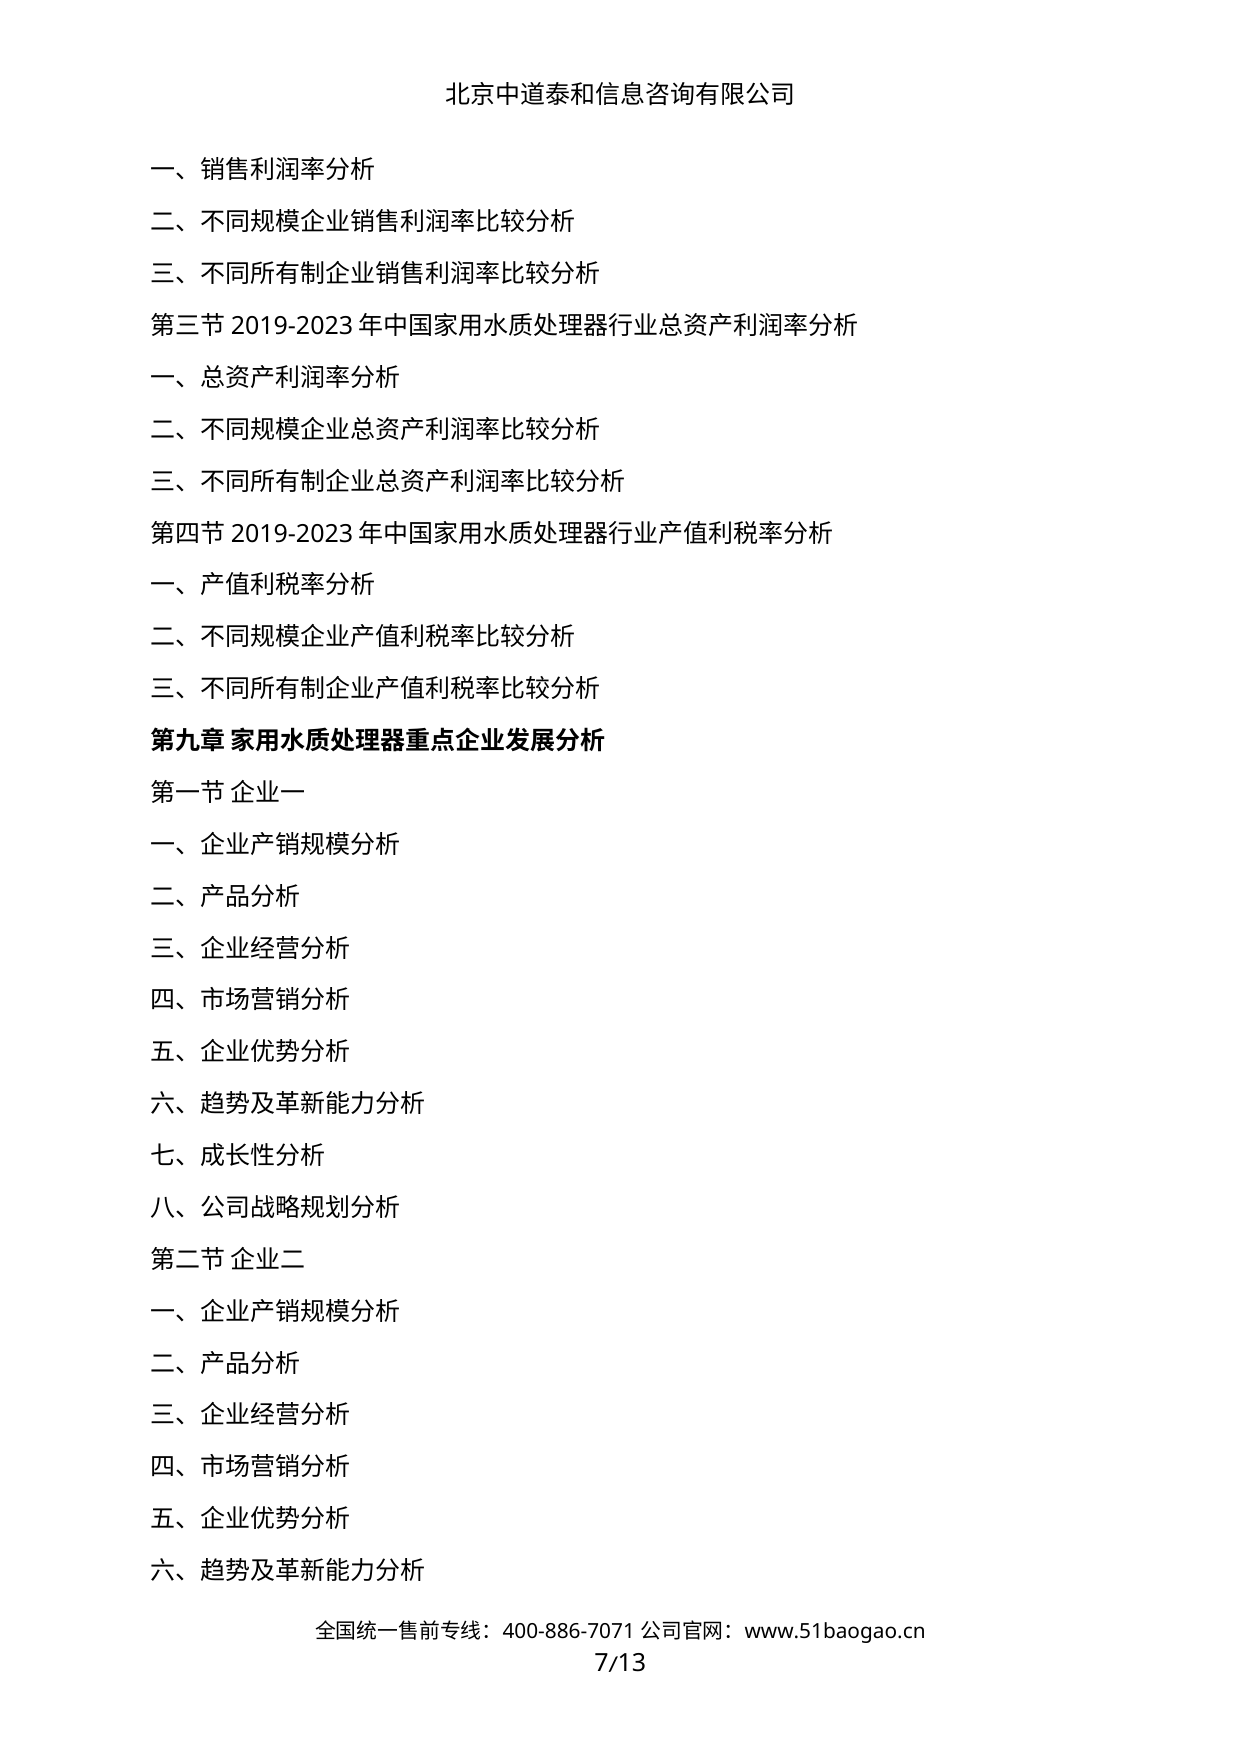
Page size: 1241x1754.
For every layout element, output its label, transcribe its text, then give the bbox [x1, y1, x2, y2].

text 第三节 2019-2023年中国家用水质处理器行业总资产利润率分析 [150, 306, 1090, 342]
text 六、趋势及革新能力分析 [150, 1084, 1090, 1120]
text 一、销售利润率分析 [150, 150, 1090, 186]
text 一、企业产销规模分析 [150, 824, 1090, 861]
text 三、不同所有制企业销售利润率比较分析 [150, 254, 1090, 290]
text 四、市场营销分析 [150, 980, 1090, 1016]
text 第四节 2019-2023年中国家用水质处理器行业产值利税率分析 [150, 513, 1090, 549]
text 一、企业产销规模分析 [150, 1291, 1090, 1327]
text 二、不同规模企业总资产利润率比较分析 [150, 409, 1090, 446]
text 四、市场营销分析 [150, 1447, 1090, 1483]
text 二、不同规模企业产值利税率比较分析 [150, 617, 1090, 653]
text 二、不同规模企业销售利润率比较分析 [150, 202, 1090, 238]
text 五、企业优势分析 [150, 1499, 1090, 1535]
text 三、不同所有制企业总资产利润率比较分析 [150, 461, 1090, 497]
text 一、总资产利润率分析 [150, 357, 1090, 394]
text 五、企业优势分析 [150, 1032, 1090, 1068]
text 第二节 企业二 [150, 1239, 1090, 1276]
text 八、公司战略规划分析 [150, 1187, 1090, 1224]
text 三、不同所有制企业产值利税率比较分析 [150, 669, 1090, 705]
text 三、企业经营分析 [150, 928, 1090, 964]
text 七、成长性分析 [150, 1136, 1090, 1172]
text 一、产值利税率分析 [150, 565, 1090, 601]
text 第九章 家用水质处理器重点企业发展分析 [150, 721, 1090, 757]
text 二、产品分析 [150, 876, 1090, 912]
text 三、企业经营分析 [150, 1395, 1090, 1431]
text 六、趋势及革新能力分析 [150, 1551, 1090, 1587]
text 第一节 企业一 [150, 772, 1090, 809]
text 二、产品分析 [150, 1343, 1090, 1379]
